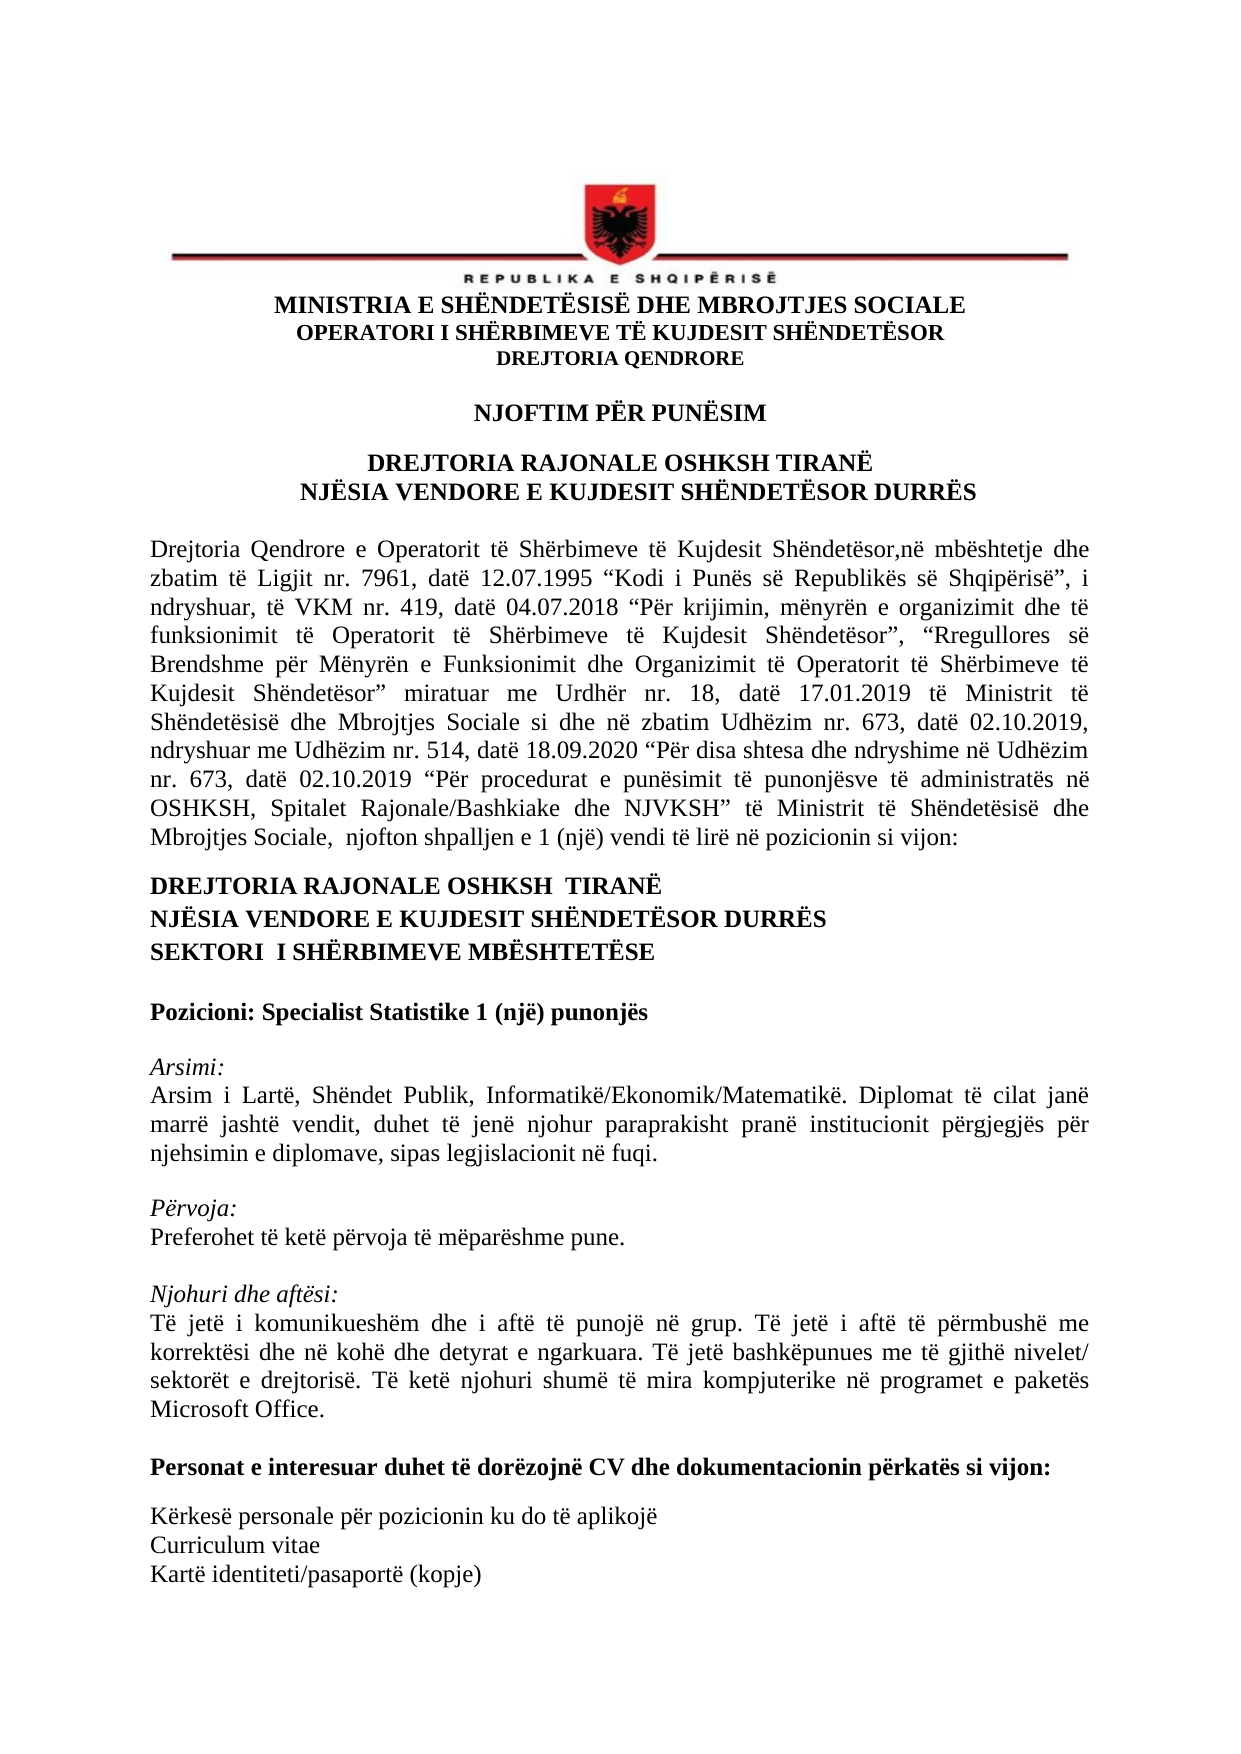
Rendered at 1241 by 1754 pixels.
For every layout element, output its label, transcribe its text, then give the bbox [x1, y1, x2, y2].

text Përvoja: [150, 1193, 1090, 1222]
text Kërkesë personale për pozicionin ku do të aplikojë [150, 1501, 1090, 1530]
text DREJTORIA QENDRORE [150, 346, 1090, 369]
text SEKTORI I SHËRBIMEVE MBËSHTETËSE [150, 937, 1090, 966]
text Arsimi: [150, 1052, 1090, 1081]
text Drejtoria Qendrore e Operatorit të Shërbimeve të Kujdesit Shëndetësor,në mbështetje dhe zbatim të Ligjit nr. 7961, datë 12.07.1995 “Kodi i Punës së Republikës së Shqipërisë”, i ndryshuar, të VKM nr. 419, datë 04.07.2018 “Për krijimin, mënyrën e organizimit dhe të funksionimit të Operatorit të Shërbimeve të Kujdesit Shëndetësor”, “Rregullores së Brendshme për Mënyrën e Funksionimit dhe Organizimit të Operatorit të Shërbimeve të Kujdesit Shëndetësor” miratuar me Urdhër nr. 18, datë 17.01.2019 të Ministrit të Shëndetësisë dhe Mbrojtjes Sociale si dhe në zbatim Udhëzim nr. 673, datë 02.10.2019, ndryshuar me Udhëzim nr. 514, datë 18.09.2020 “Për disa shtesa dhe ndryshime në Udhëzim nr. 673, datë 02.10.2019 “Për procedurat e punësimit të punonjësve të administratës në OSHKSH, Spitalet Rajonale/Bashkiake dhe NJVKSH” të Ministrit të Shëndetësisë dhe Mbrojtjes Sociale, njofton shpalljen e 1 (një) vendi të lirë në pozicionin si vijon: [150, 534, 1090, 850]
text MINISTRIA E SHËNDETËSISË DHE MBROJTJES SOCIALE [150, 290, 1090, 319]
text Preferohet të ketë përvoja të mëparëshme pune. [150, 1222, 1090, 1251]
text Kartë identiteti/pasaportë (kopje) [150, 1559, 1090, 1588]
text OPERATORI I SHËRBIMEVE TË KUJDESIT SHËNDETËSOR [150, 319, 1090, 346]
text Arsim i Lartë, Shëndet Publik, Informatikë/Ekonomik/Matematikë. Diplomat të cilat janë marrë jashtë vendit, duhet të jenë njohur paraprakisht pranë institucionit përgjegjës për njehsimin e diplomave, sipas legjislacionit në fuqi. [150, 1081, 1090, 1167]
text NJOFTIM PËR PUNËSIM [150, 398, 1090, 427]
text Njohuri dhe aftësi: [150, 1279, 1090, 1308]
text Curriculum vitae [150, 1530, 1090, 1559]
text NJËSIA VENDORE E KUJDESIT SHËNDETËSOR DURRËS [150, 477, 1090, 505]
text Personat e interesuar duhet të dorëzojnë CV dhe dokumentacionin përkatës si vijon: [150, 1452, 1090, 1481]
text DREJTORIA RAJONALE OSHKSH TIRANË [150, 448, 1090, 477]
text Pozicioni: Specialist Statistike 1 (një) punonjës [150, 997, 1090, 1025]
text NJËSIA VENDORE E KUJDESIT SHËNDETËSOR DURRËS [150, 904, 1090, 933]
text DREJTORIA RAJONALE OSHKSH TIRANË [150, 871, 1090, 900]
text Të jetë i komunikueshëm dhe i aftë të punojë në grup. Të jetë i aftë të përmbushë me korrektësi dhe në kohë dhe detyrat e ngarkuara. Të jetë bashkëpunues me të gjithë nivelet/ sektorët e drejtorisë. Të ketë njohuri shumë të mira kompjuterike në programet e paketës Microsoft Office. [150, 1308, 1090, 1423]
picture [159, 150, 1081, 291]
